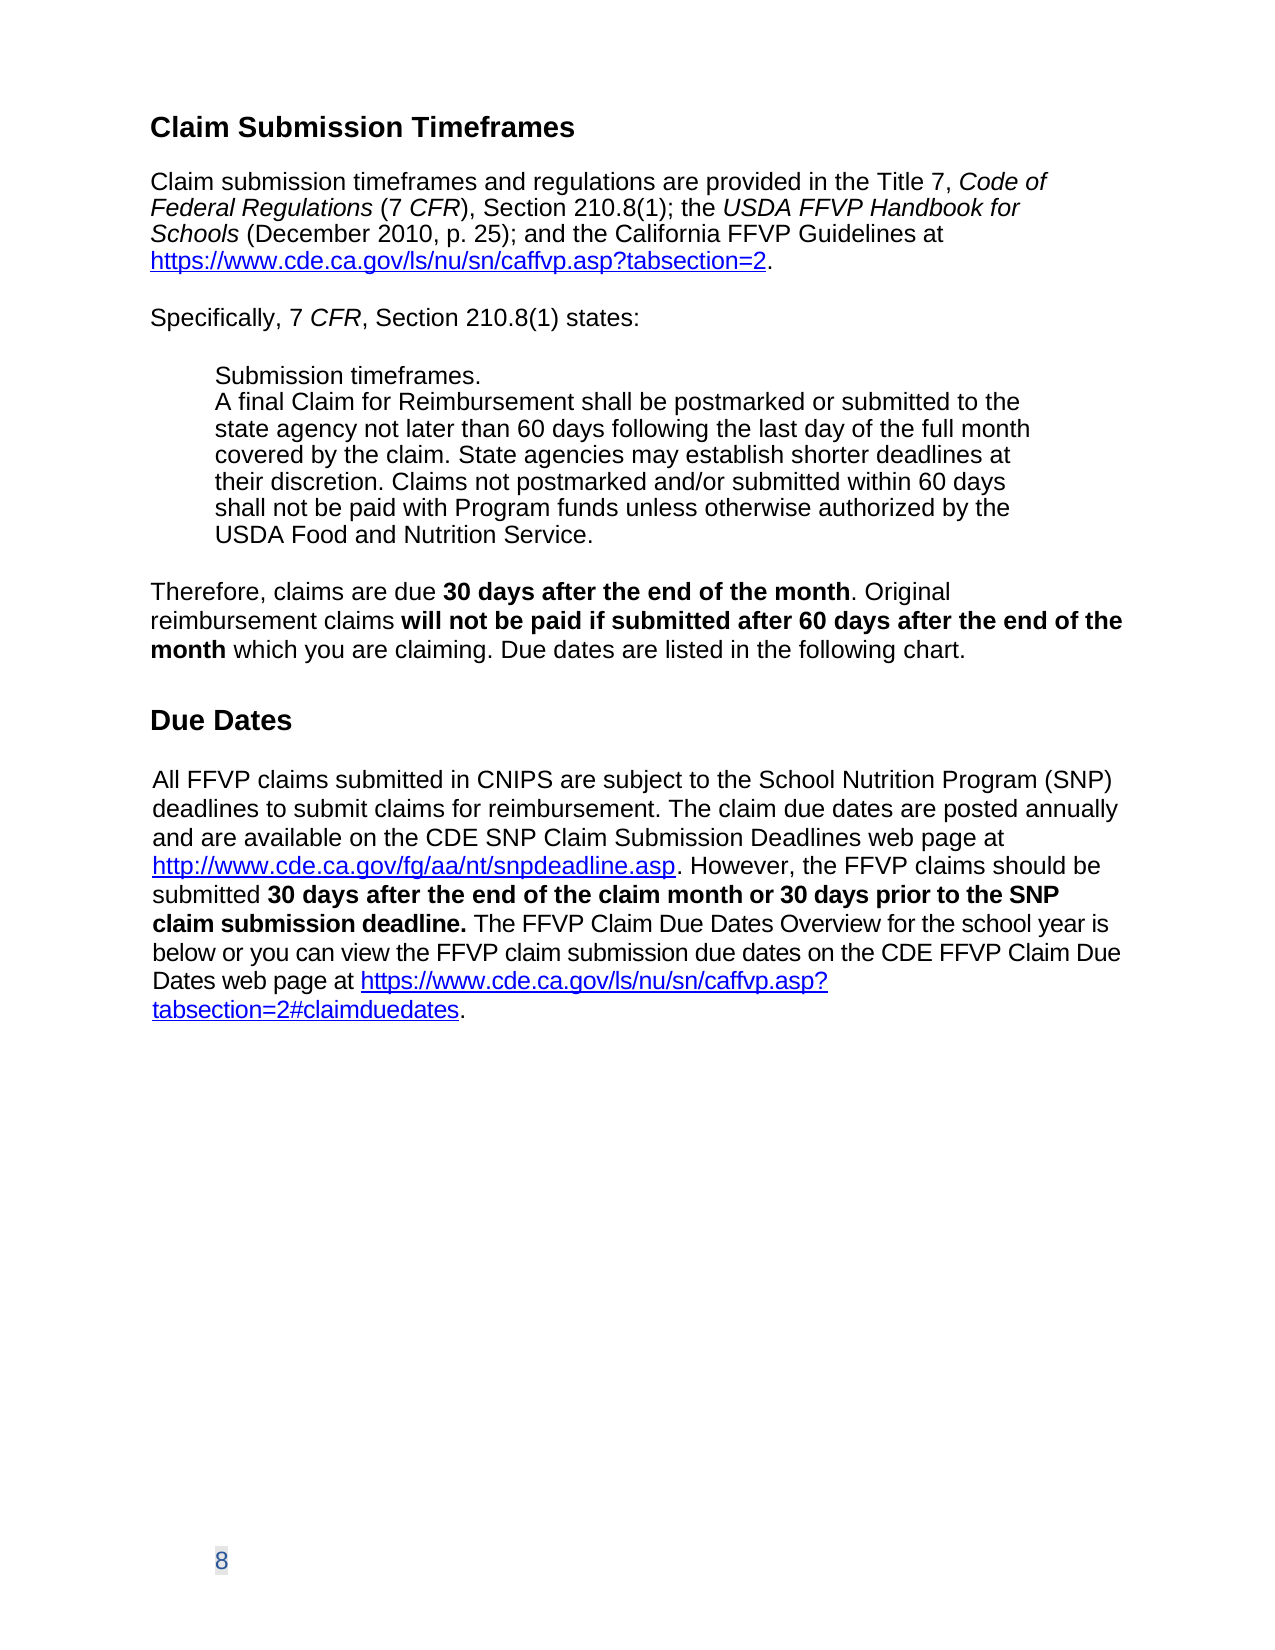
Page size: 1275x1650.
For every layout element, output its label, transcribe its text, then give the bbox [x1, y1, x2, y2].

text Submission timeframes. [214, 332, 1136, 389]
subtitle Claim Submission Timeframes [150, 109, 1136, 143]
text Specifically, 7 CFR, Section 210.8(1) states: [150, 303, 1136, 332]
subtitle Due Dates [150, 669, 1136, 736]
text A final Claim for Reimbursement shall be postmarked or submitted to the state agency not later than 60 days following the last day of the full month covered by the claim. State agencies may establish shorter deadlines at their discretion. Claims not postmarked and/or submitted within 60 days shall not be paid with Program funds unless otherwise authorized by the USDA Food and Nutrition Service. [214, 389, 1049, 548]
text Claim submission timeframes and regulations are provided in the Title 7, Code of Federal Regulations (7 CFR), Section 210.8(1); the USDA FFVP Handbook for Schools (December 2010, p. 25); and the California FFVP Guidelines at https://www.cde.ca.gov/ls/nu/sn/caffvp.asp?tabsection=2. [150, 143, 1110, 274]
text Therefore, claims are due 30 days after the end of the month. Original reimbursement claims will not be paid if submitted after 60 days after the end of the month which you are claiming. Due dates are listed in the following chart. [150, 548, 1124, 663]
text All FFVP claims submitted in CNIPS are subject to the School Nutrition Program (SNP) deadlines to submit claims for reimbursement. The claim due dates are posted annually and are available on the CDE SNP Claim Submission Deadlines web page at http://www.cde.ca.gov/fg/aa/nt/snpdeadline.asp. However, the FFVP claims should be submitted 30 days after the end of the claim month or 30 days prior to the SNP claim submission deadline. The FFVP Claim Due Dates Overview for the school year is below or you can view the FFVP claim submission due dates on the CDE FFVP Claim Due Dates web page at https://www.cde.ca.gov/ls/nu/sn/caffvp.asp?tabsection=2#claimduedates. [152, 736, 1124, 1024]
